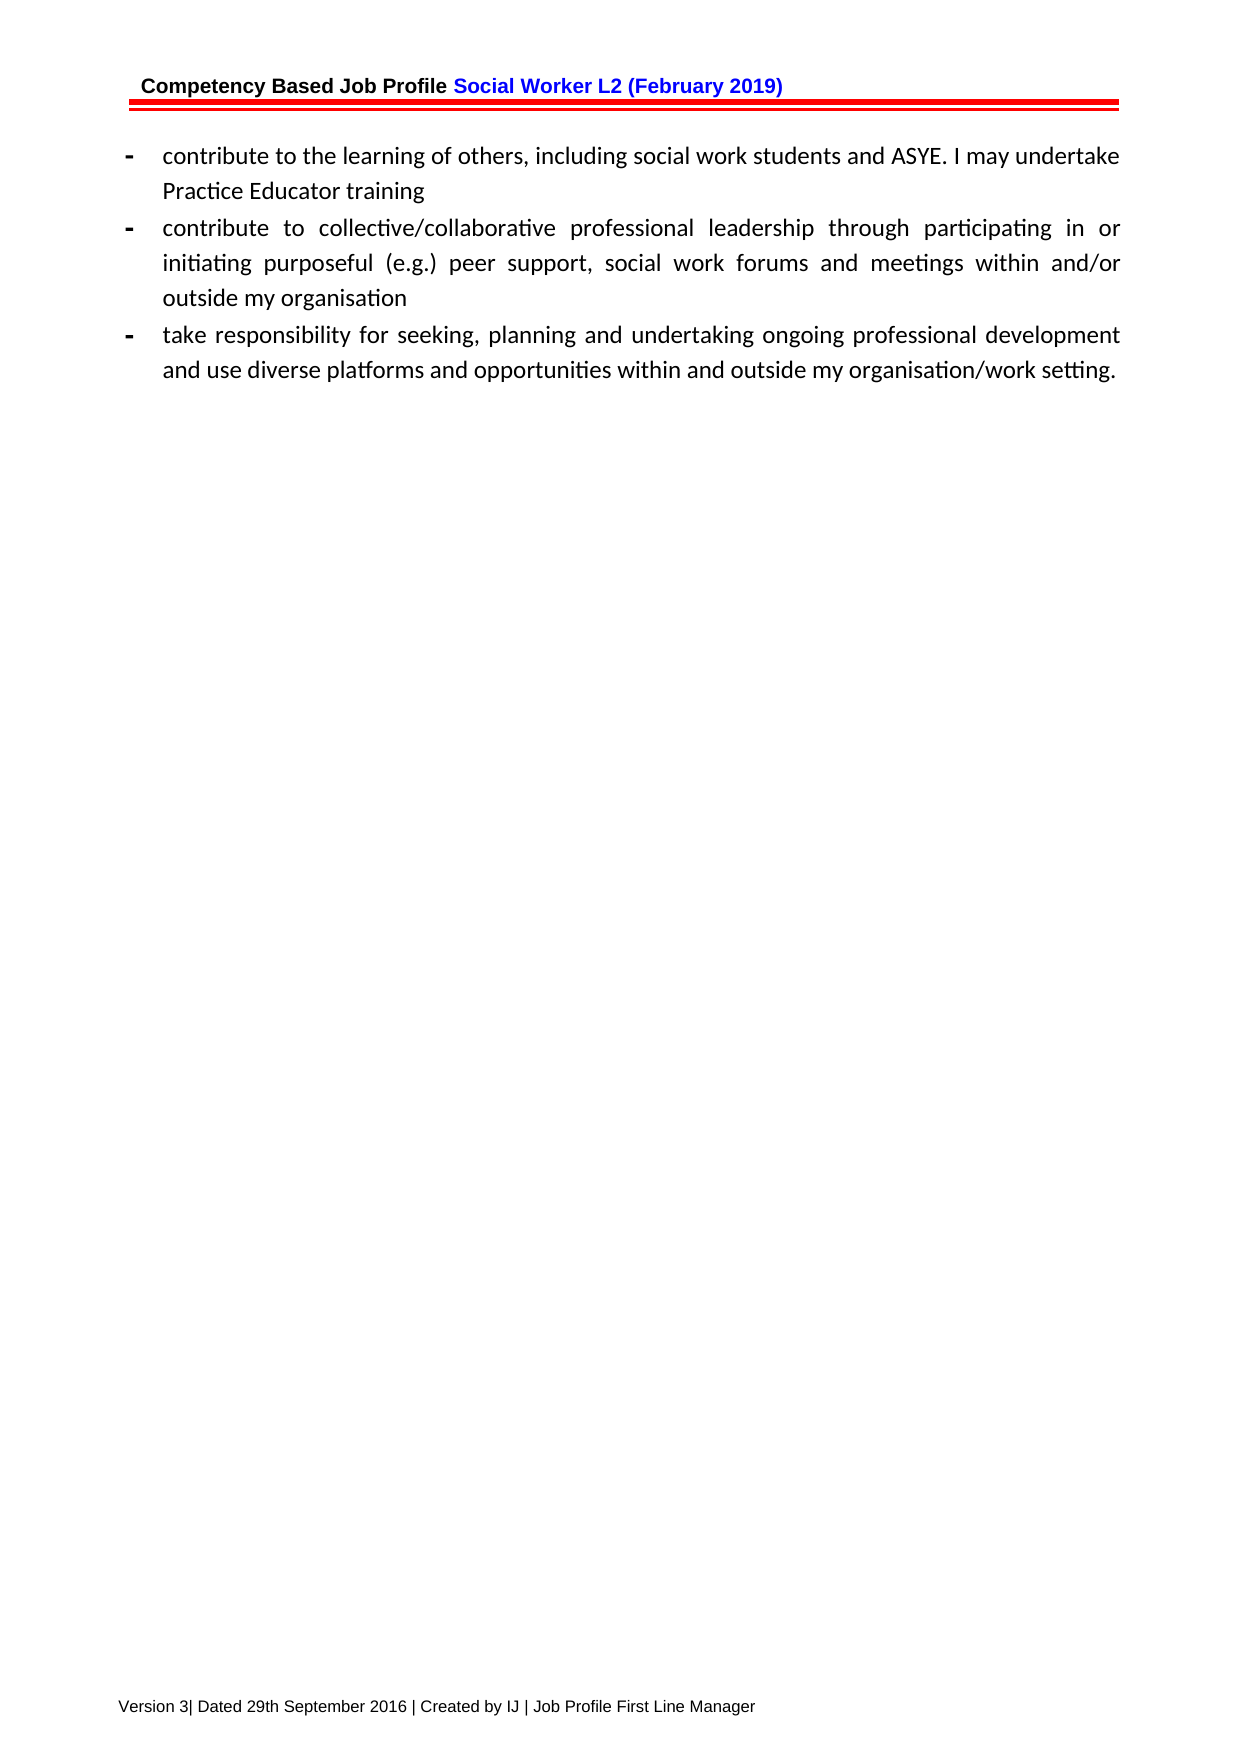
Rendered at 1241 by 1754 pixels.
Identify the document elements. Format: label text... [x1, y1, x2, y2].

list contribute to the learning of others, including social work students and ASYE. I may undertake Practice Educator training [125, 140, 1122, 205]
list contribute to collective/collaborative professional leadership through participating in or initiating purposeful (e.g.) peer support, social work forums and meetings within and/or outside my organisation [125, 212, 1122, 313]
list take responsibility for seeking, planning and undertaking ongoing professional development and use diverse platforms and opportunities within and outside my organisation/work setting. [125, 319, 1122, 385]
